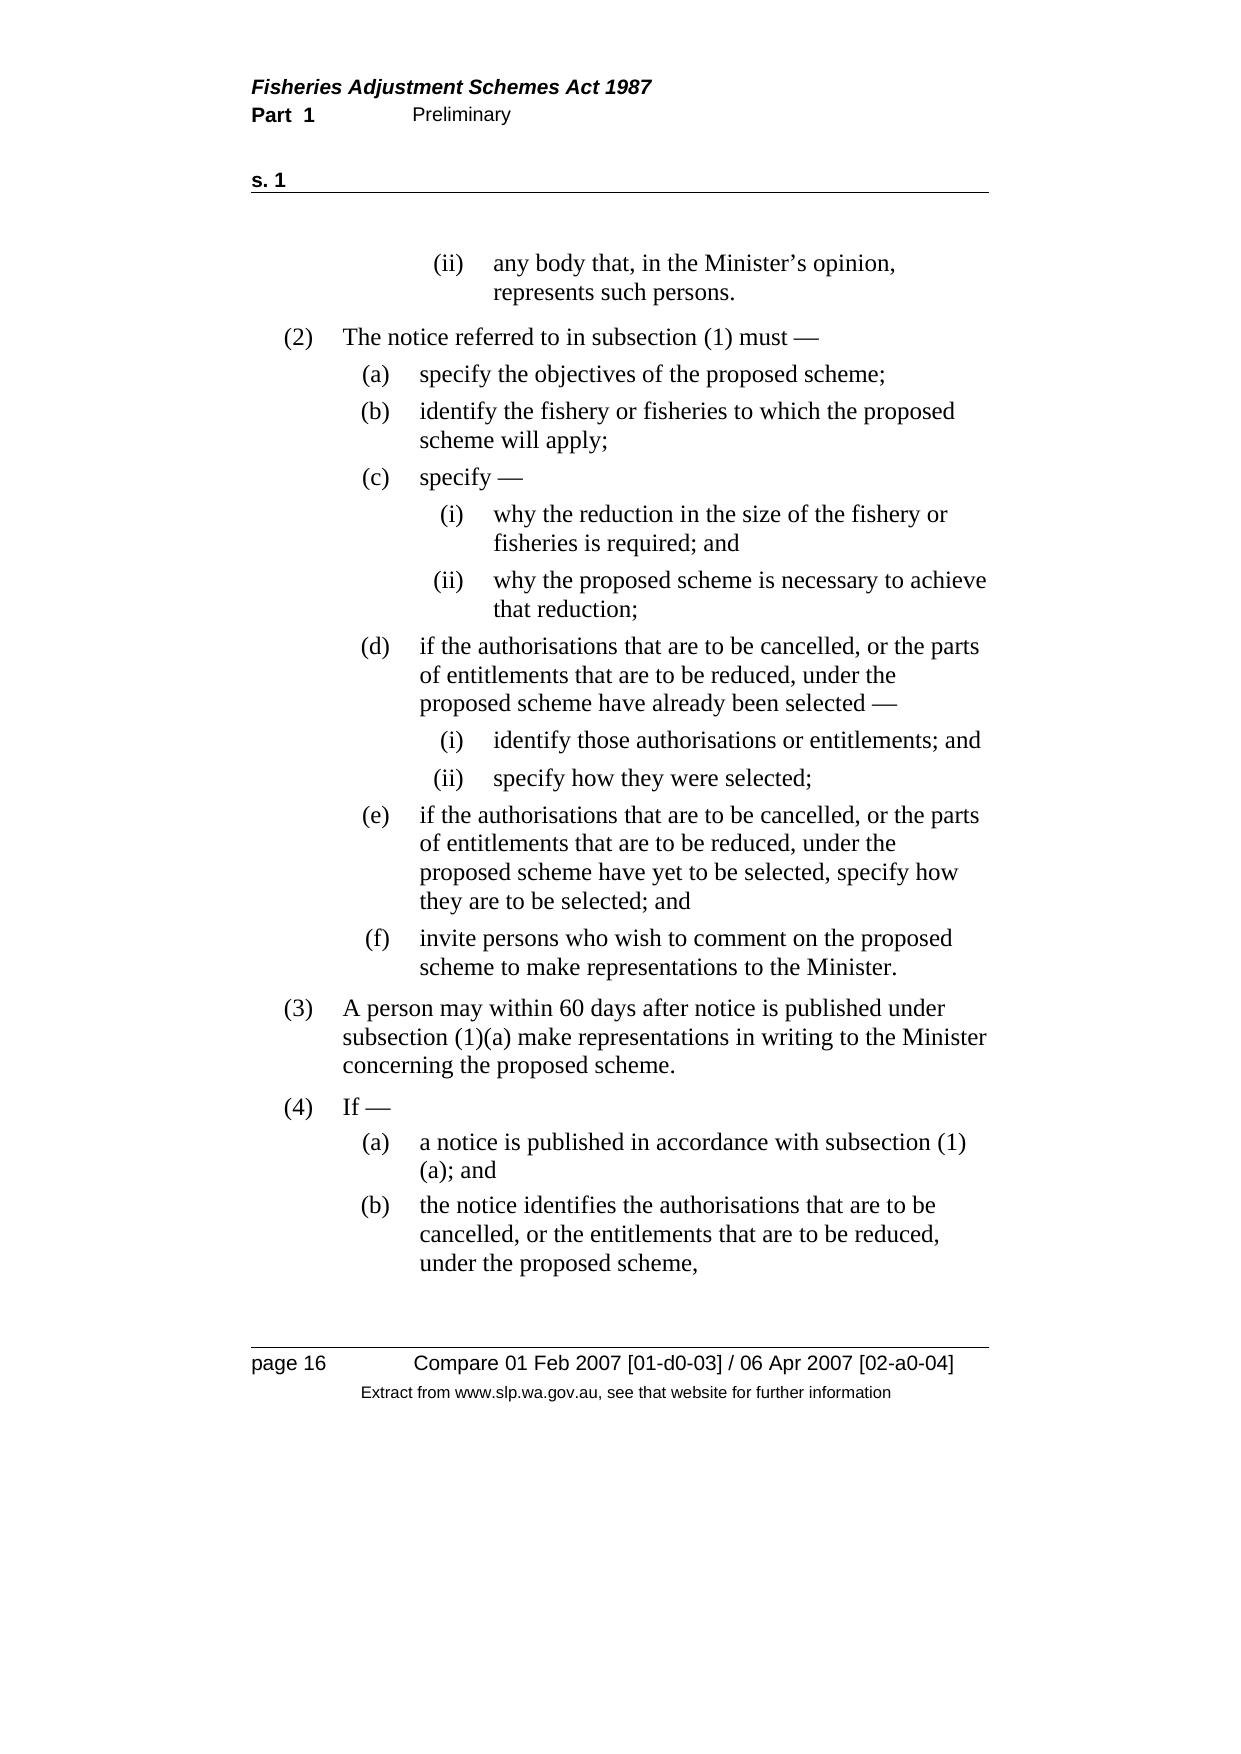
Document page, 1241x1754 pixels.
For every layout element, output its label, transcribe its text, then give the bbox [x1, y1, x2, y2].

text (i) why the reduction in the size of the fishery or fisheries is required; and [251, 499, 989, 557]
text (4) If — [251, 1092, 989, 1121]
text (ii) any body that, in the Minister’s opinion, represents such persons. [251, 248, 989, 306]
text (e) if the authorisations that are to be cancelled, or the parts of entitlements that are to be reduced, under the proposed scheme have yet to be selected, specify how they are to be selected; and [251, 800, 989, 915]
text (d) if the authorisations that are to be cancelled, or the parts of entitlements that are to be reduced, under the proposed scheme have already been selected — [251, 631, 989, 717]
text (c) specify — [251, 462, 989, 491]
text (f) invite persons who wish to comment on the proposed scheme to make representations to the Minister. [251, 923, 989, 981]
text (b) identify the fishery or fisheries to which the proposed scheme will apply; [251, 396, 989, 454]
text (a) a notice is published in accordance with subsection (1)(a); and [251, 1127, 989, 1184]
text (3) A person may within 60 days after notice is published under subsection (1)(a) make representations in writing to the Minister concerning the proposed scheme. [251, 993, 989, 1079]
text (b) the notice identifies the authorisations that are to be cancelled, or the entitlements that are to be reduced, under the proposed scheme, [251, 1191, 989, 1277]
text (2) The notice referred to in subsection (1) must — [251, 322, 989, 351]
text (ii) why the proposed scheme is necessary to achieve that reduction; [251, 565, 989, 623]
text (a) specify the objectives of the proposed scheme; [251, 359, 989, 388]
text (ii) specify how they were selected; [251, 763, 989, 791]
text (i) identify those authorisations or entitlements; and [251, 726, 989, 754]
